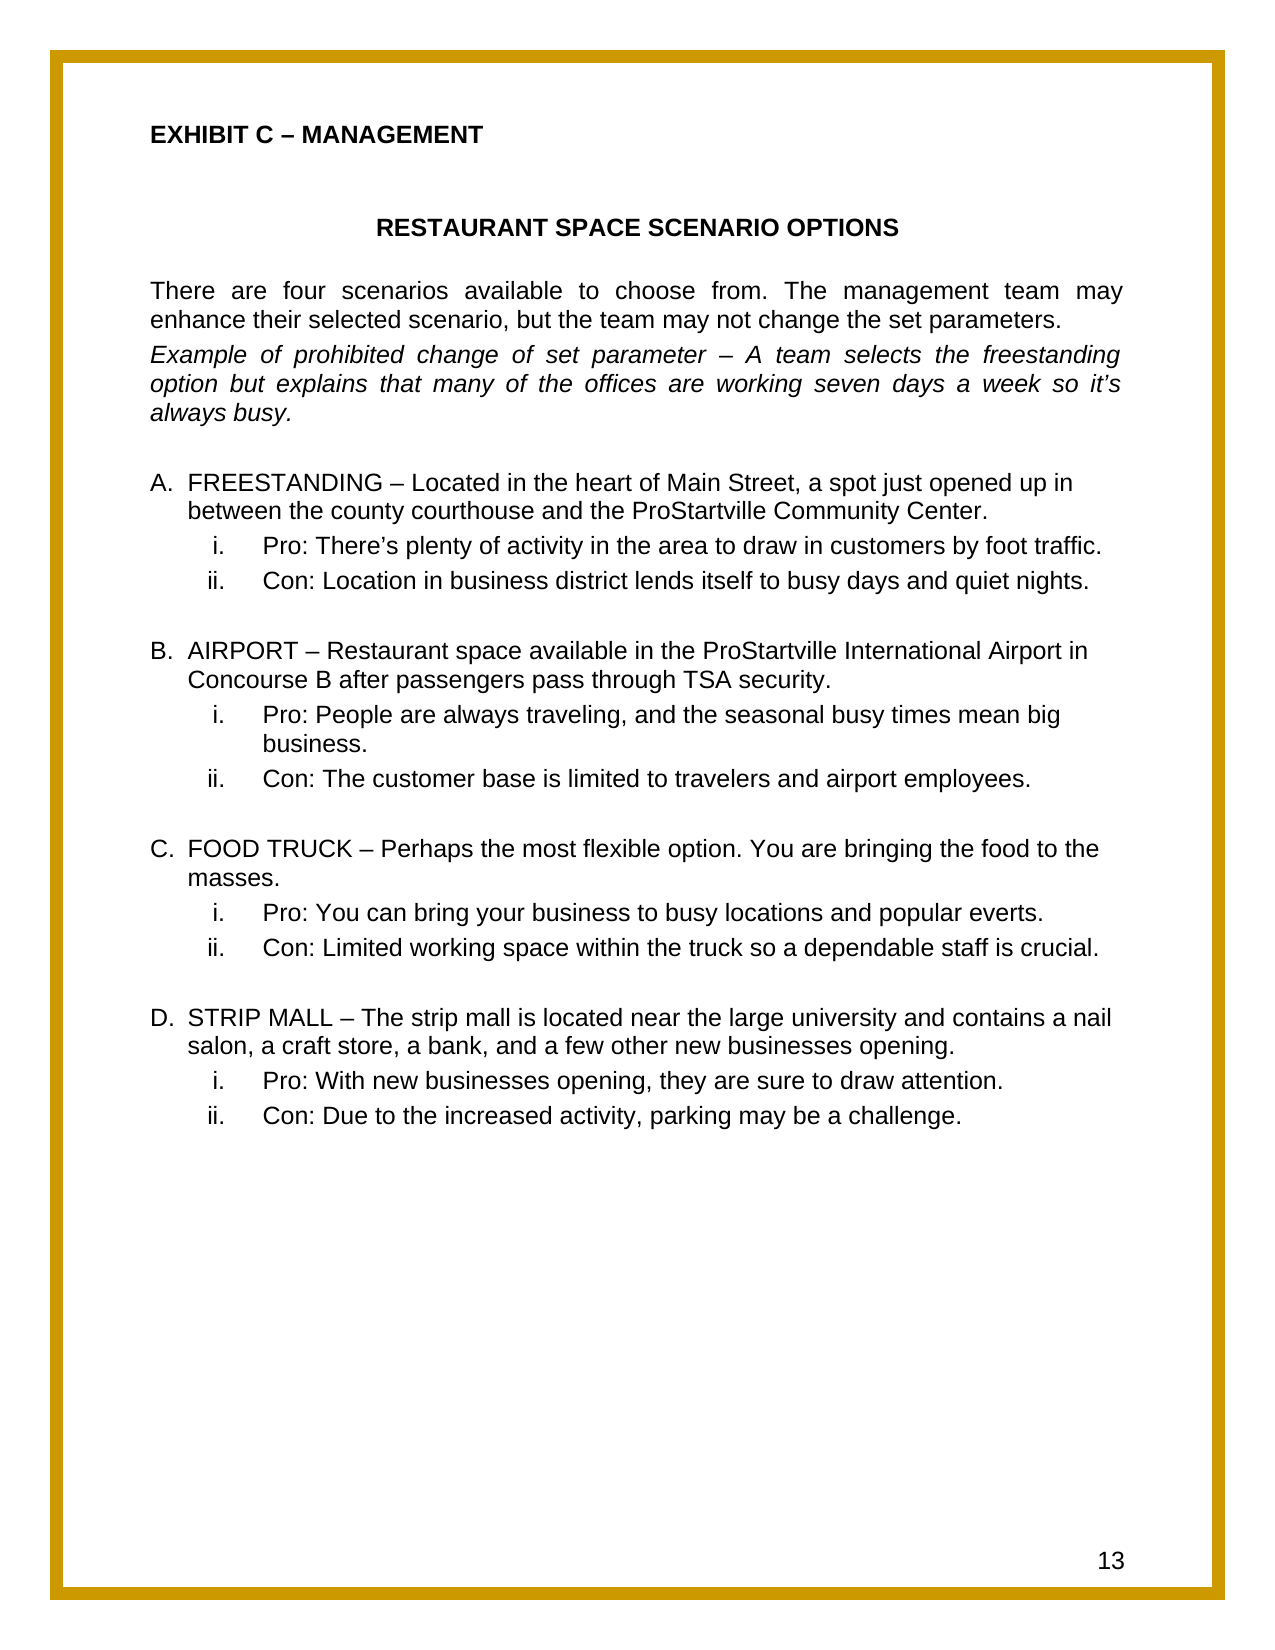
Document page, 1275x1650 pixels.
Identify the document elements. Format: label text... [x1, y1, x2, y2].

list Con: Limited working space within the truck so a dependable staff is crucial. [225, 932, 1125, 961]
list Pro: People are always traveling, and the seasonal busy times mean big business. [225, 700, 1125, 757]
list Pro: There’s plenty of activity in the area to draw in customers by foot traffic. [225, 531, 1125, 560]
list Con: Due to the increased activity, parking may be a challenge. [225, 1101, 1125, 1130]
list Con: Location in business district lends itself to busy days and quiet nights. [225, 566, 1125, 595]
text There are four scenarios available to choose from. The management team may enhance their selected scenario, but the team may not change the set parameters. [150, 276, 1125, 334]
list Con: The customer base is limited to travelers and airport employees. [225, 764, 1125, 792]
list FOOD TRUCK – Perhaps the most flexible option. You are bringing the food to the masses. [150, 834, 1125, 891]
list AIRPORT – Restaurant space available in the ProStartville International Airport in Concourse B after passengers pass through TSA security. [150, 636, 1125, 694]
list FREESTANDING – Located in the heart of Main Street, a spot just opened up in between the county courthouse and the ProStartville Community Center. [150, 467, 1125, 525]
text Exhibit C – Management [150, 120, 1125, 149]
list STRIP MALL – The strip mall is located near the large university and contains a nail salon, a craft store, a bank, and a few other new businesses opening. [150, 1002, 1125, 1060]
text Example of prohibited change of set parameter – A team selects the freestanding option but explains that many of the offices are working seven days a week so it’s always busy. [150, 340, 1125, 426]
text RESTAURANT SPACE SCENARIO OPTIONS [150, 212, 1125, 241]
list Pro: You can bring your business to busy locations and popular everts. [225, 897, 1125, 926]
list Pro: With new businesses opening, they are sure to draw attention. [225, 1066, 1125, 1095]
